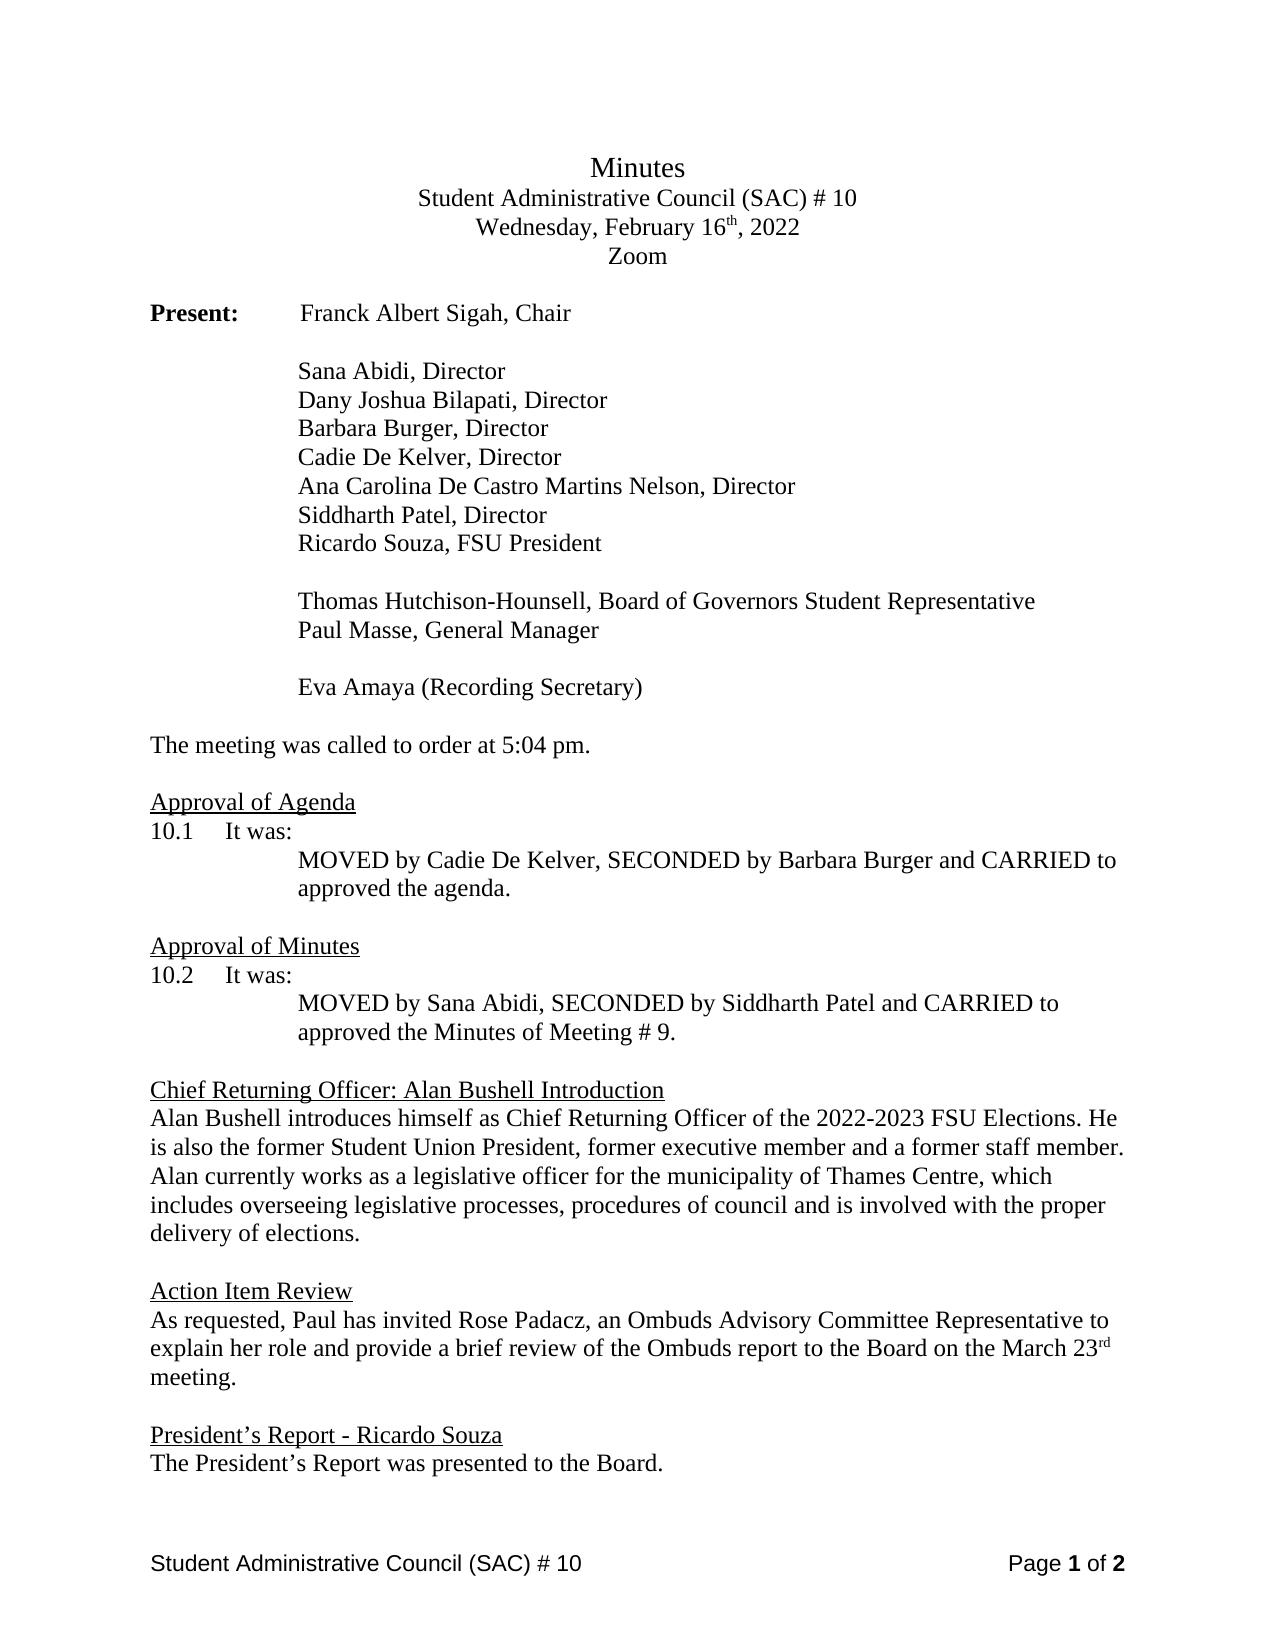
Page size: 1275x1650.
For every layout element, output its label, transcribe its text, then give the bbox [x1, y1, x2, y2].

text President’s Report - Ricardo Souza [150, 1420, 1125, 1448]
text Sana Abidi, Director [298, 356, 1125, 385]
text Eva Amaya (Recording Secretary) [298, 672, 1125, 701]
text Dany Joshua Bilapati, Director [298, 385, 1125, 413]
text Ricardo Souza, FSU President [298, 528, 1125, 557]
text Cadie De Kelver, Director [298, 442, 1125, 471]
text Wednesday, February 16th, 2022 [150, 212, 1125, 241]
text Approval of Agenda [150, 787, 1125, 816]
text 10.1 It was: [150, 816, 1125, 845]
text Student Administrative Council (SAC) # 10 [150, 183, 1125, 212]
text 10.2 It was: [150, 960, 1125, 988]
text As requested, Paul has invited Rose Padacz, an Ombuds Advisory Committee Representative to explain her role and provide a brief review of the Ombuds report to the Board on the March 23rd meeting. [150, 1305, 1125, 1391]
text Present: Franck Albert Sigah, Chair [150, 298, 1125, 327]
text Minutes [150, 150, 1125, 183]
text Barbara Burger, Director [298, 413, 1125, 442]
text MOVED by Sana Abidi, SECONDED by Siddharth Patel and CARRIED to approved the Minutes of Meeting # 9. [298, 988, 1125, 1046]
text Approval of Minutes [150, 931, 1125, 960]
text Chief Returning Officer: Alan Bushell Introduction [150, 1075, 1125, 1103]
text The President’s Report was presented to the Board. [150, 1448, 1125, 1477]
text Action Item Review [150, 1276, 1125, 1305]
text MOVED by Cadie De Kelver, SECONDED by Barbara Burger and CARRIED to approved the agenda. [298, 845, 1125, 902]
text Siddharth Patel, Director [298, 500, 1125, 528]
text Paul Masse, General Manager [298, 615, 1125, 643]
text Ana Carolina De Castro Martins Nelson, Director [298, 471, 1125, 500]
text The meeting was called to order at 5:04 pm. [150, 730, 1125, 758]
text Thomas Hutchison-Hounsell, Board of Governors Student Representative [298, 586, 1125, 615]
text Alan Bushell introduces himself as Chief Returning Officer of the 2022-2023 FSU Elections. He is also the former Student Union President, former executive member and a former staff member. Alan currently works as a legislative officer for the municipality of Thames Centre, which includes overseeing legislative processes, procedures of council and is involved with the proper delivery of elections. [150, 1103, 1125, 1247]
text Zoom [150, 241, 1125, 270]
